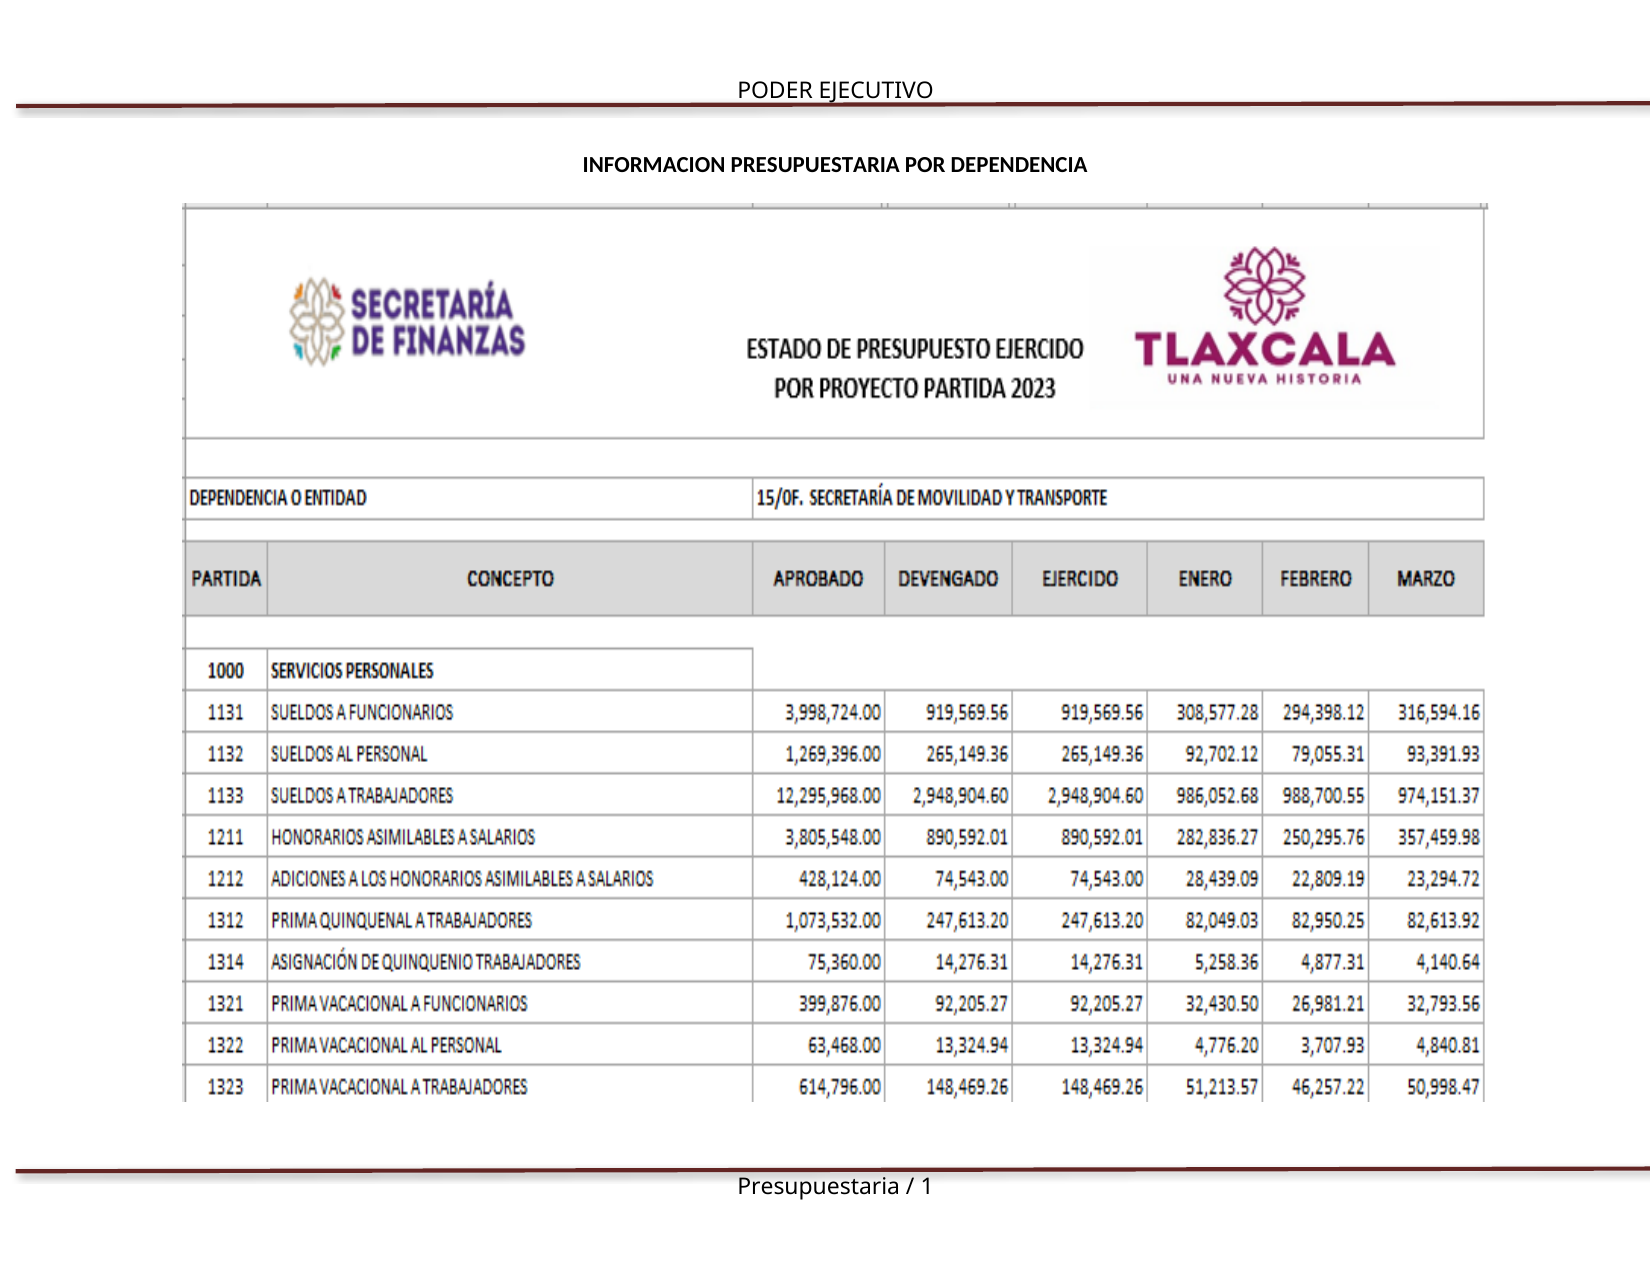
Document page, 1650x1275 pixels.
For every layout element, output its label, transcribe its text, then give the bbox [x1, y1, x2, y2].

picture [182, 203, 1489, 1102]
text INFORMACION PRESUPUESTARIA POR DEPENDENCIA [133, 150, 1537, 178]
